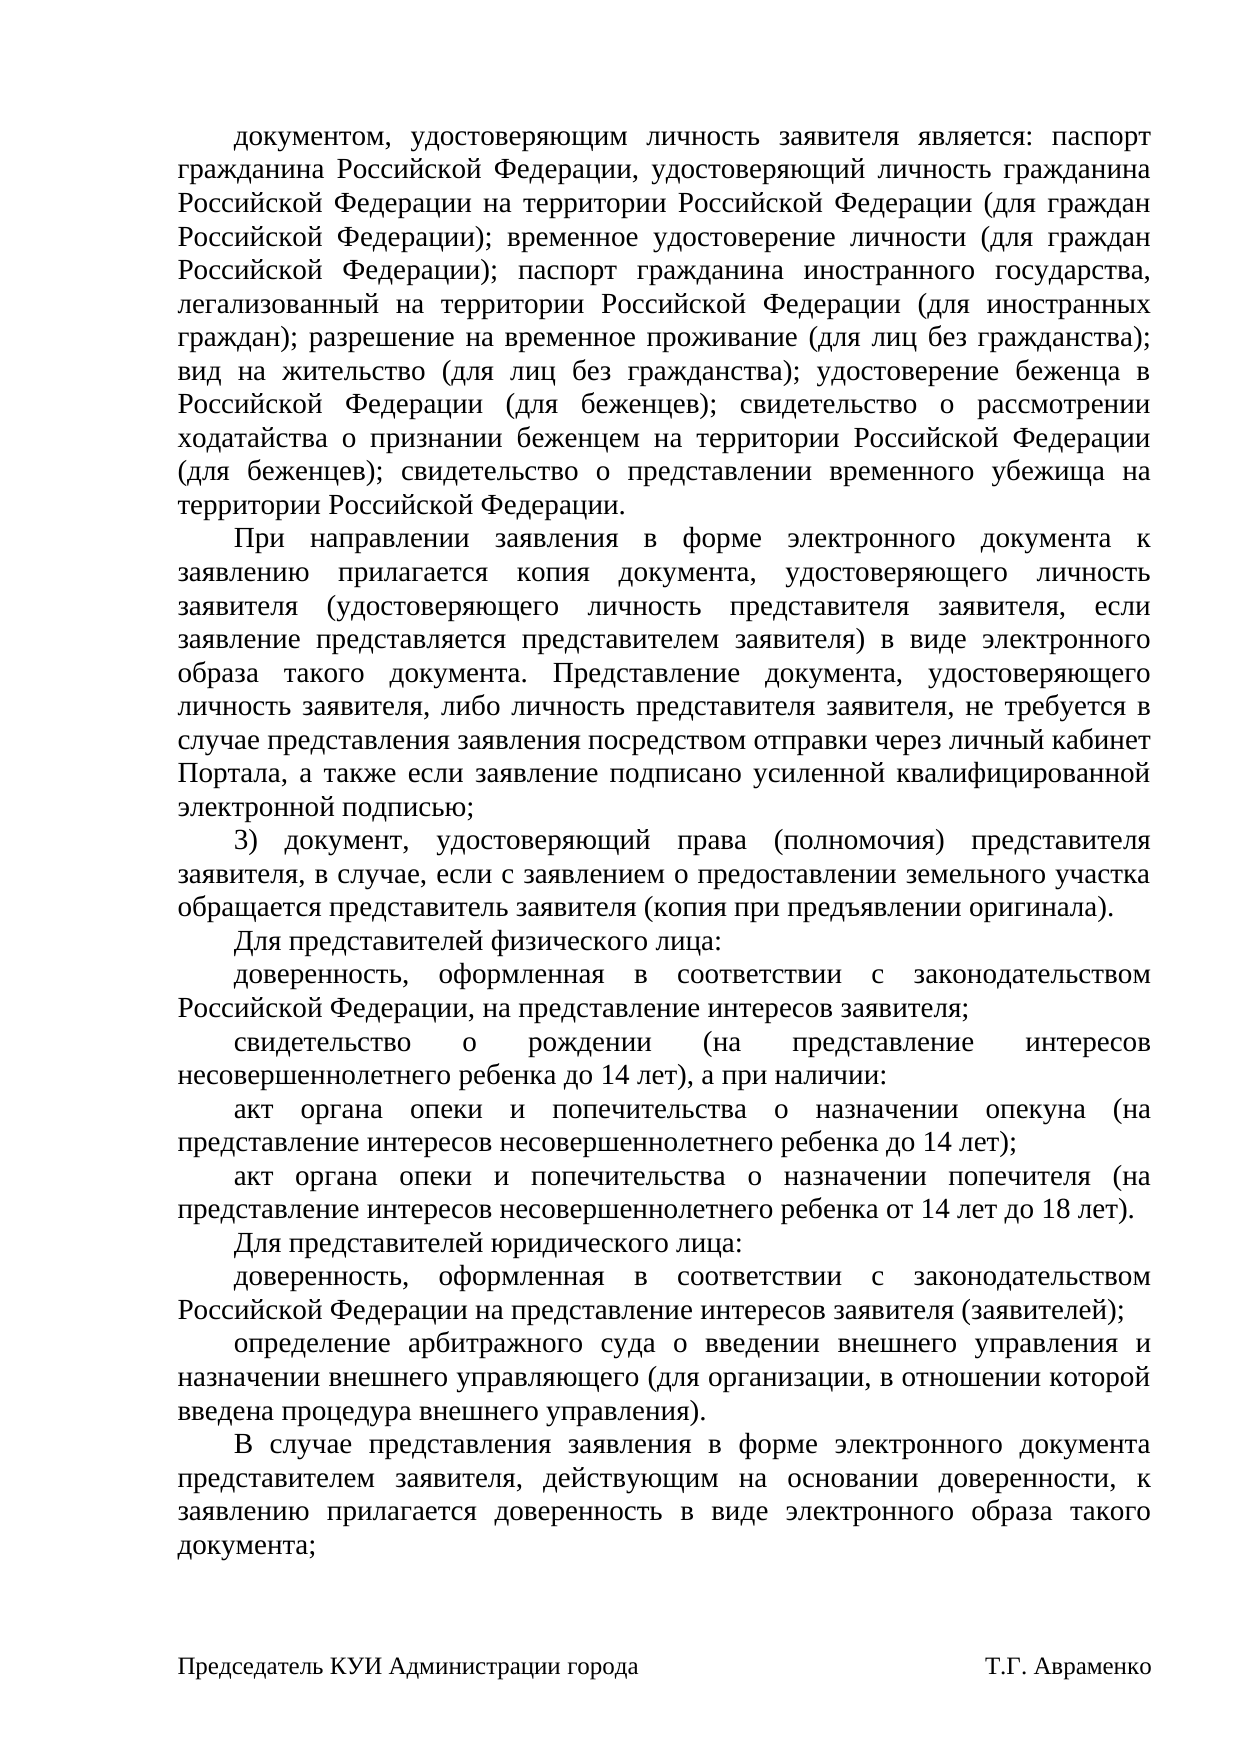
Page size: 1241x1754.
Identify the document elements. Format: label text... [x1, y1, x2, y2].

text В случае представления заявления в форме электронного документа представителем заявителя, действующим на основании доверенности, к заявлению прилагается доверенность в виде электронного образа такого документа; [177, 1426, 1152, 1560]
text документом, удостоверяющим личность заявителя является: паспорт гражданина Российской Федерации, удостоверяющий личность гражданина Российской Федерации на территории Российской Федерации (для граждан Российской Федерации); временное удостоверение личности (для граждан Российской Федерации); паспорт гражданина иностранного государства, легализованный на территории Российской Федерации (для иностранных граждан); разрешение на временное проживание (для лиц без гражданства); вид на жительство (для лиц без гражданства); удостоверение беженца в Российской Федерации (для беженцев); свидетельство о рассмотрении ходатайства о признании беженцем на территории Российской Федерации (для беженцев); свидетельство о представлении временного убежища на территории Российской Федерации. [177, 118, 1152, 521]
text Для представителей юридического лица: [177, 1225, 1152, 1258]
text свидетельство о рождении (на представление интересов несовершеннолетнего ребенка до 14 лет), а при наличии: [177, 1024, 1152, 1091]
text доверенность, оформленная в соответствии с законодательством Российской Федерации на представление интересов заявителя (заявителей); [177, 1258, 1152, 1326]
text определение арбитражного суда о введении внешнего управления и назначении внешнего управляющего (для организации, в отношении которой введена процедура внешнего управления). [177, 1326, 1152, 1426]
text При направлении заявления в форме электронного документа к заявлению прилагается копия документа, удостоверяющего личность заявителя (удостоверяющего личность представителя заявителя, если заявление представляется представителем заявителя) в виде электронного образа такого документа. Представление документа, удостоверяющего личность заявителя, либо личность представителя заявителя, не требуется в случае представления заявления посредством отправки через личный кабинет Портала, а также если заявление подписано усиленной квалифицированной электронной подписью; [177, 521, 1152, 822]
text 3) документ, удостоверяющий права (полномочия) представителя заявителя, в случае, если с заявлением о предоставлении земельного участка обращается представитель заявителя (копия при предъявлении оригинала). [177, 822, 1152, 923]
text доверенность, оформленная в соответствии с законодательством Российской Федерации, на представление интересов заявителя; [177, 957, 1152, 1024]
text Для представителей физического лица: [177, 923, 1152, 957]
text акт органа опеки и попечительства о назначении попечителя (на представление интересов несовершеннолетнего ребенка от 14 лет до 18 лет). [177, 1158, 1152, 1225]
text акт органа опеки и попечительства о назначении опекуна (на представление интересов несовершеннолетнего ребенка до 14 лет); [177, 1091, 1152, 1158]
